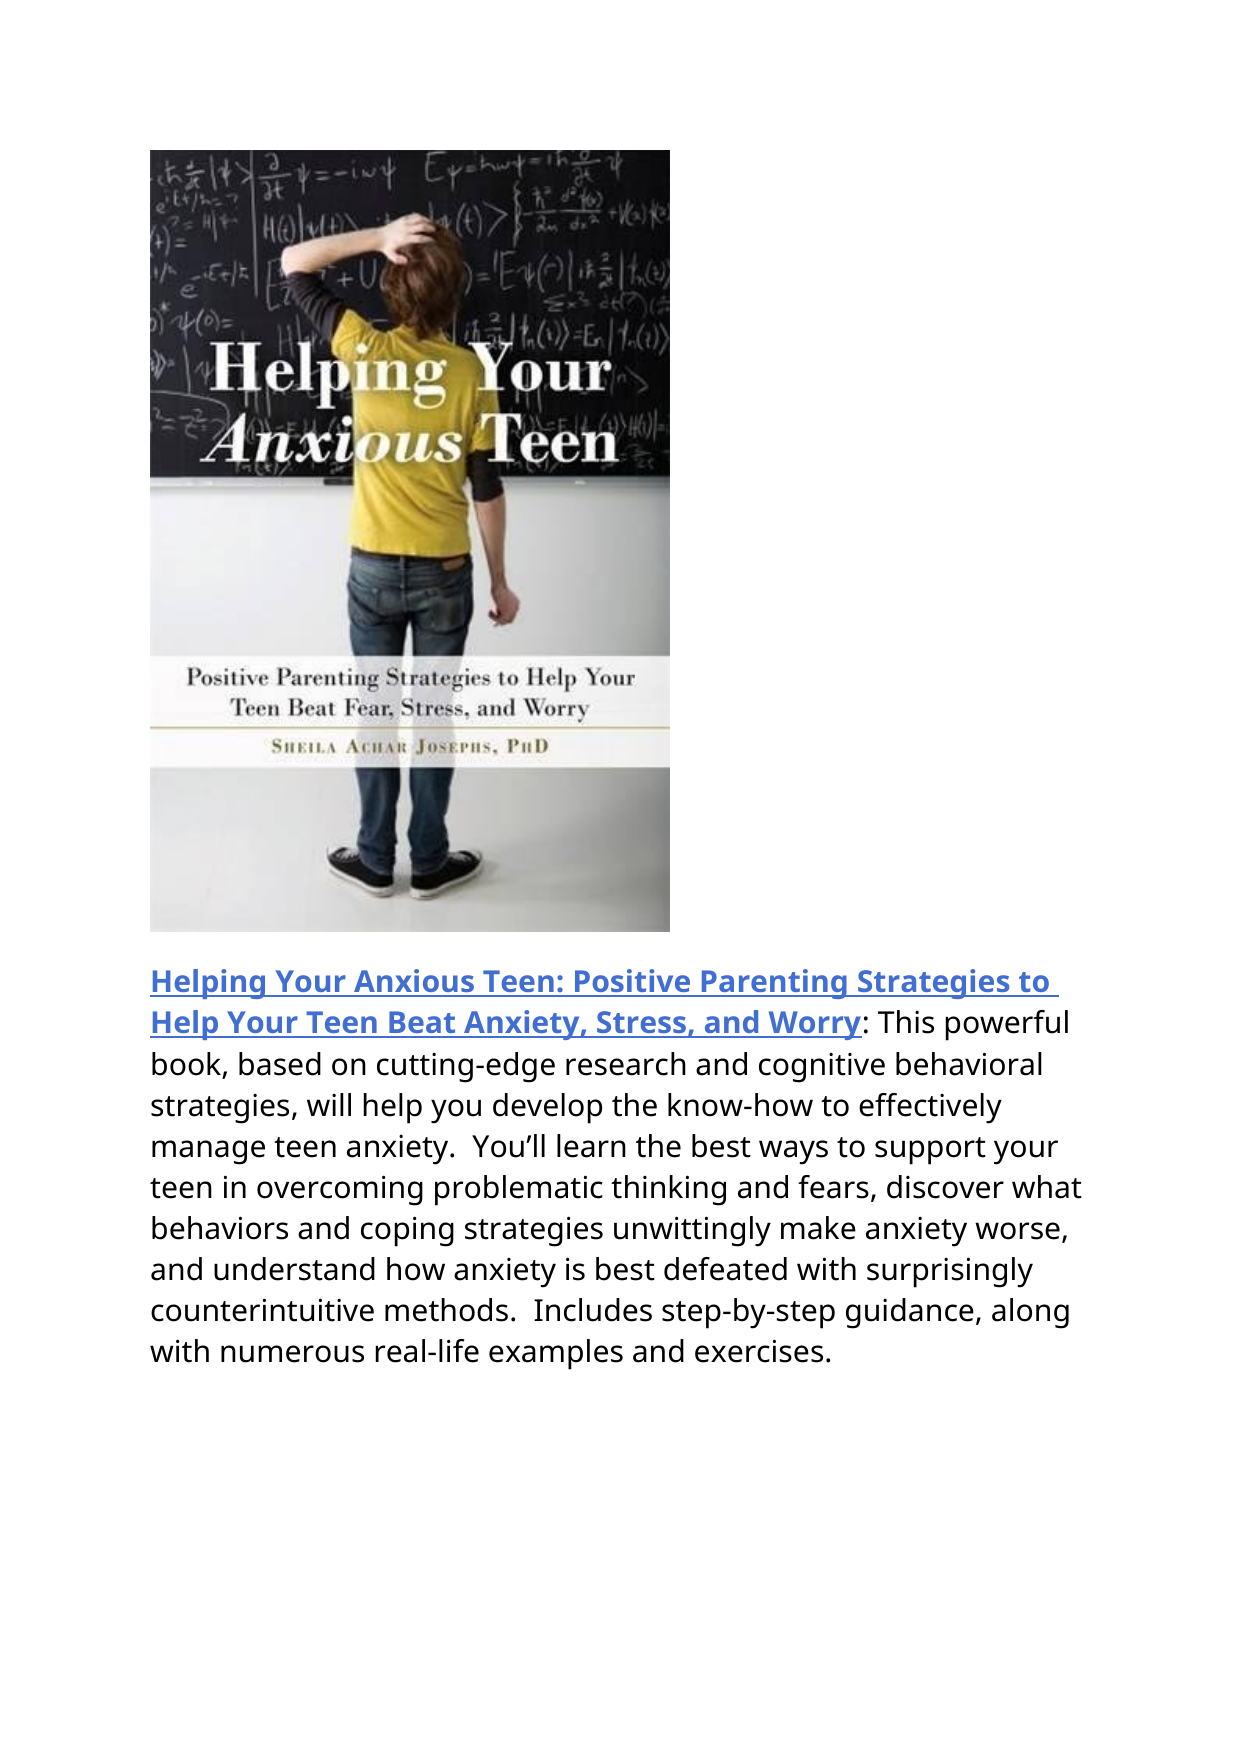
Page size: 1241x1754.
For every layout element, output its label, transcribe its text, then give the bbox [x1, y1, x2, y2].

text Helping Your Anxious Teen: Positive Parenting Strategies to Help Your Teen Beat Anxiety, Stress, and Worry: This powerful book, based on cutting-edge research and cognitive behavioral strategies, will help you develop the know-how to effectively manage teen anxiety. You’ll learn the best ways to support your teen in overcoming problematic thinking and fears, discover what behaviors and coping strategies unwittingly make anxiety worse, and understand how anxiety is best defeated with surprisingly counterintuitive methods. Includes step-by-step guidance, along with numerous real-life examples and exercises. [150, 960, 1090, 1372]
picture [150, 150, 670, 932]
